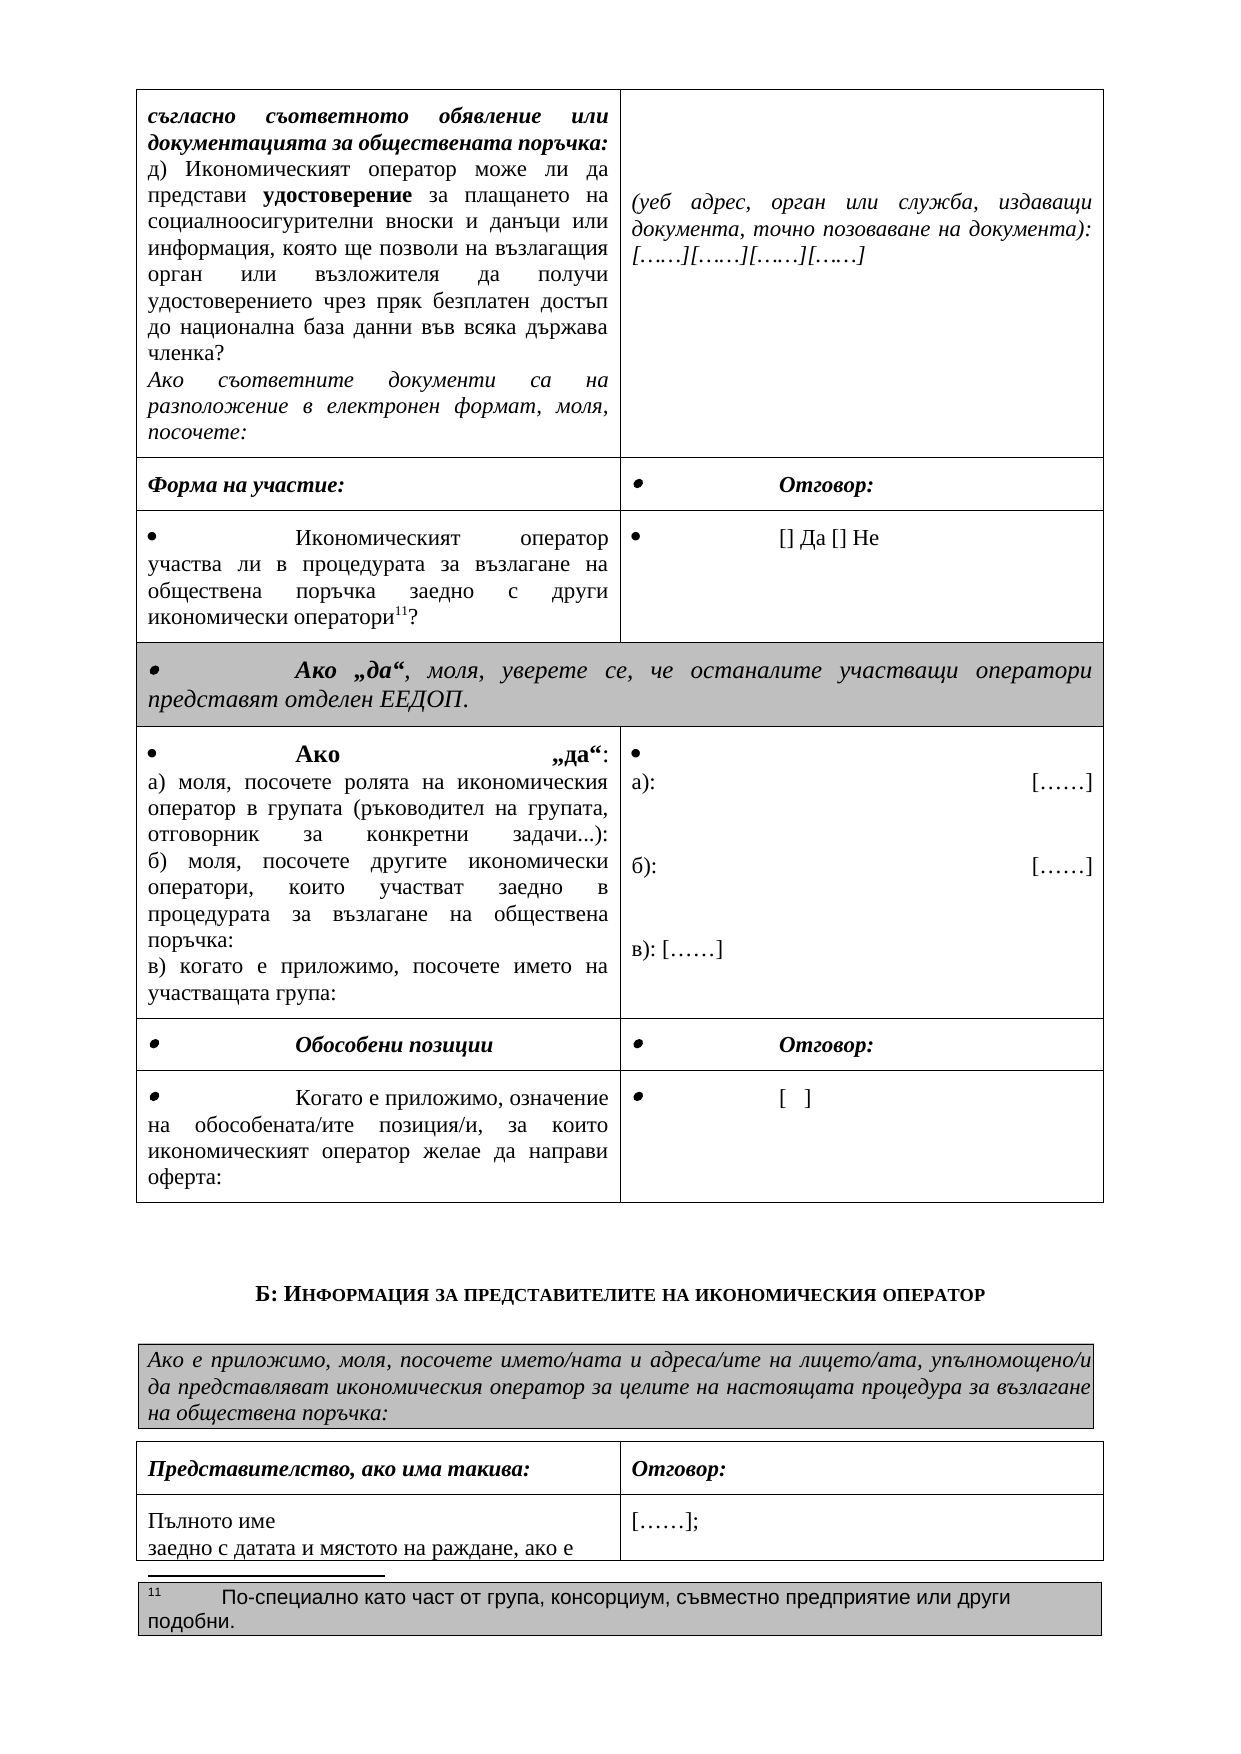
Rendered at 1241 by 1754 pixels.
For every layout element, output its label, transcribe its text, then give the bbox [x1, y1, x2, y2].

table_cell Когато е приложимо, означение на обособената/ите позиция/и, за които икономическият оператор желае да направи оферта: [137, 1071, 620, 1202]
table_cell Ако „да“, моля, уверете се, че останалите участващи оператори представят отделен ЕЕДОП. [137, 643, 1103, 726]
table_header Отговор: [621, 1442, 1103, 1494]
table_cell Ако „да“: а) моля, посочете ролята на икономическия оператор в групата (ръководител на групата, отговорник за конкретни задачи...): б) моля, посочете другите икономически оператори, които участват заедно в процедурата за възлагане на обществена поръчка: в) когато е приложимо, посочете името на участващата група: [137, 727, 620, 1017]
text Ако е приложимо, моля, посочете името/ната и адреса/ите на лицето/ата, упълномощено/и да представляват икономическия оператор за целите на настоящата процедура за възлагане на обществена поръчка: [139, 1345, 1093, 1428]
table_cell [ ] [621, 1071, 1103, 1202]
table_cell Обособени позиции [137, 1019, 620, 1070]
table_cell Отговор: [621, 1019, 1103, 1070]
table_cell Отговор: [621, 458, 1103, 510]
table_cell [] Да [] Не [621, 511, 1103, 642]
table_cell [137, 90, 620, 457]
table_cell Форма на участие: [137, 458, 620, 510]
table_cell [137, 1495, 620, 1560]
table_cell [621, 90, 1103, 457]
table_cell [……]; [……] [621, 1495, 1103, 1560]
table_cell Икономическият оператор участва ли в процедурата за възлагане на обществена поръчка заедно с други икономически оператори? [137, 511, 620, 642]
table_cell а): [……] б): [……] в): [……] [621, 727, 1103, 1017]
table_header Представителство, ако има такива: [137, 1442, 620, 1494]
text Б: Информация за представителите на икономическия оператор [148, 1279, 1093, 1306]
